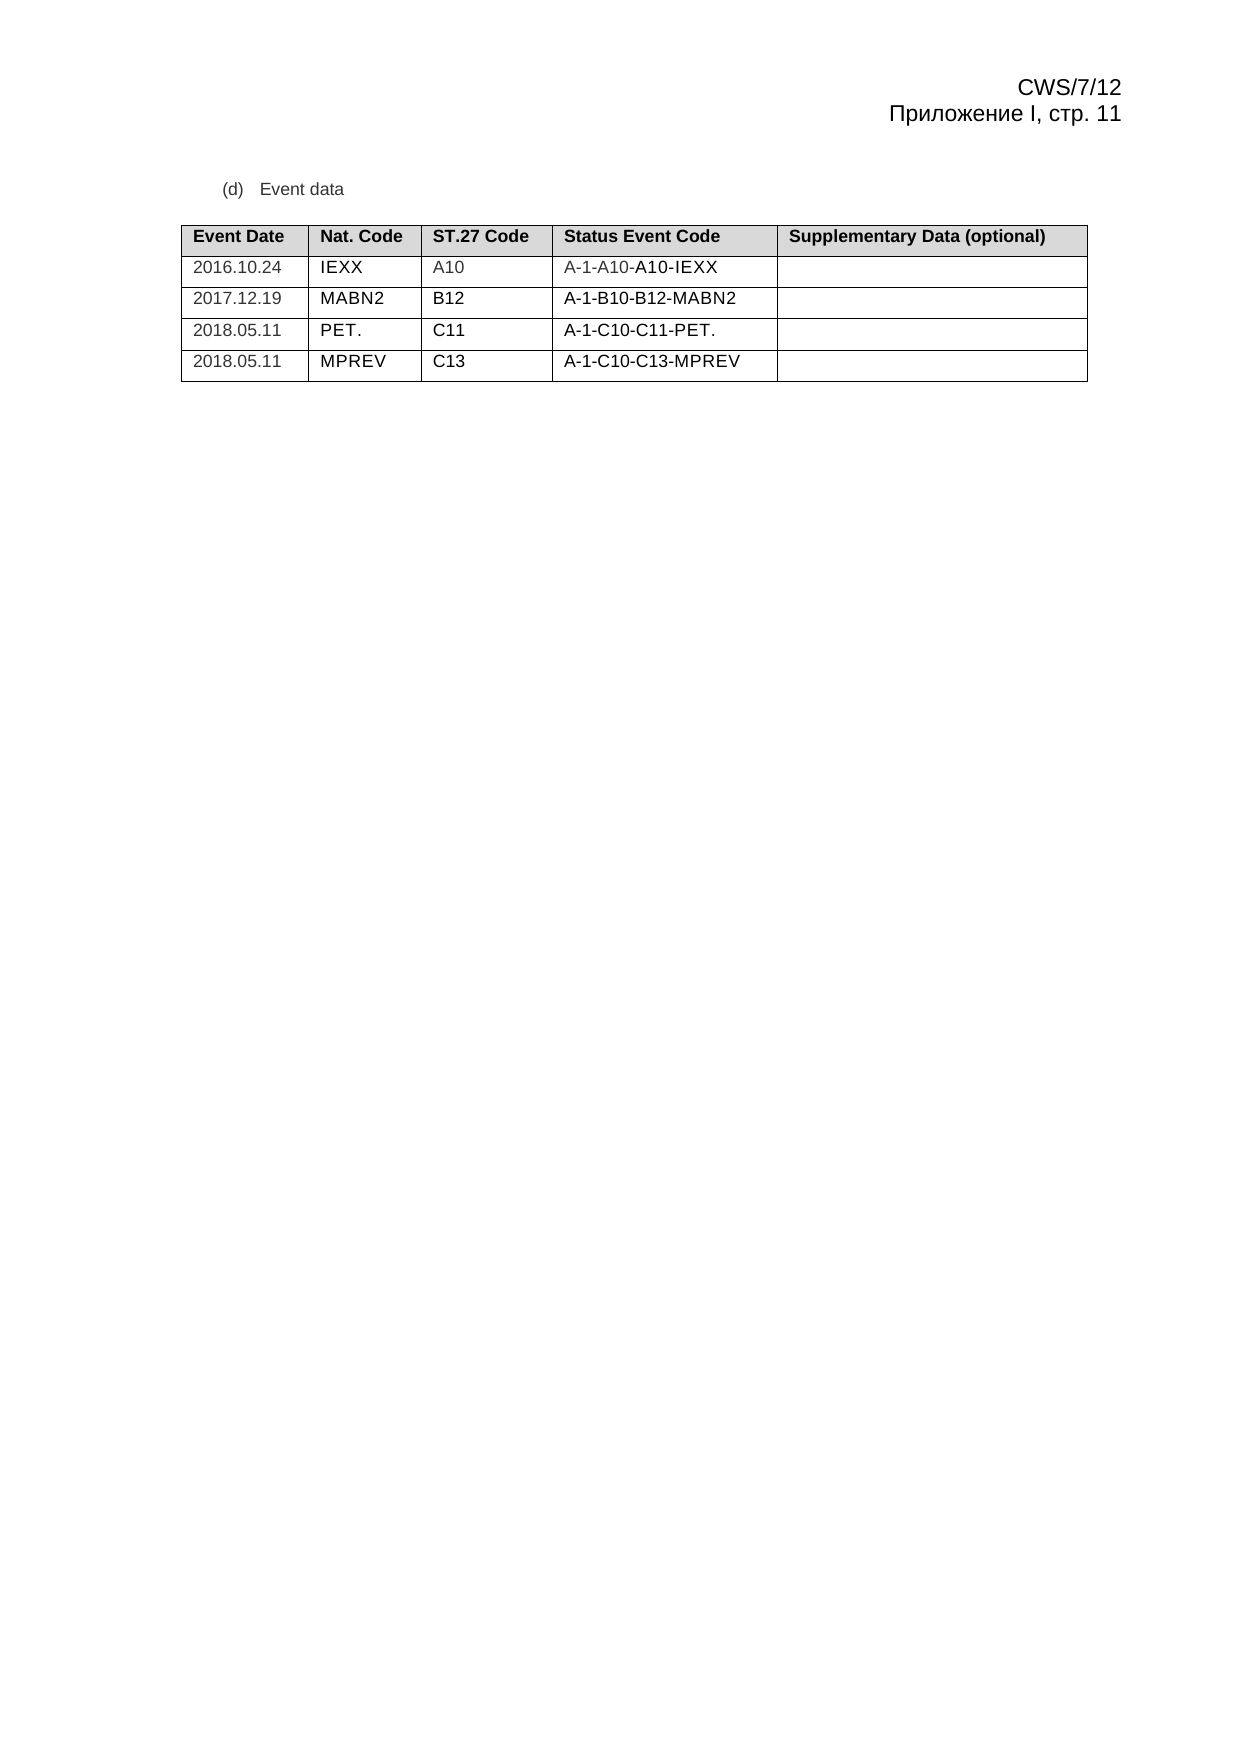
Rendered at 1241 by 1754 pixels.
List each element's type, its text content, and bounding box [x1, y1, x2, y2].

table_header Status Event Code [553, 226, 777, 256]
table_header Nat. Code [309, 226, 421, 256]
table_cell A-1-C10-C11-PET. [553, 319, 777, 349]
table_cell 2016.10.24 [182, 257, 308, 287]
table_cell C11 [422, 319, 552, 349]
table_header Supplementary Data (optional) [778, 226, 1087, 256]
table_cell [778, 351, 1087, 381]
table_cell [778, 257, 1087, 287]
table_cell [778, 319, 1087, 349]
table_header ST.27 Code [422, 226, 552, 256]
table_cell A-1-A10-A10-IEXX [553, 257, 777, 287]
table_cell A-1-B10-B12-MABN2 [553, 288, 777, 318]
table_cell B12 [422, 288, 552, 318]
table_cell A-1-C10-C13-MPREV [553, 351, 777, 381]
list Event data [222, 179, 1122, 199]
table_cell IEXX [309, 257, 421, 287]
table_cell 2018.05.11 [182, 319, 308, 349]
table_cell PET. [309, 319, 421, 349]
table_cell MPREV [309, 351, 421, 381]
table_cell [778, 288, 1087, 318]
table_cell C13 [422, 351, 552, 381]
table_header Event Date [182, 226, 308, 256]
table_cell 2018.05.11 [182, 351, 308, 381]
table_cell A10 [422, 257, 552, 287]
table_cell 2017.12.19 [182, 288, 308, 318]
table_cell MABN2 [309, 288, 421, 318]
